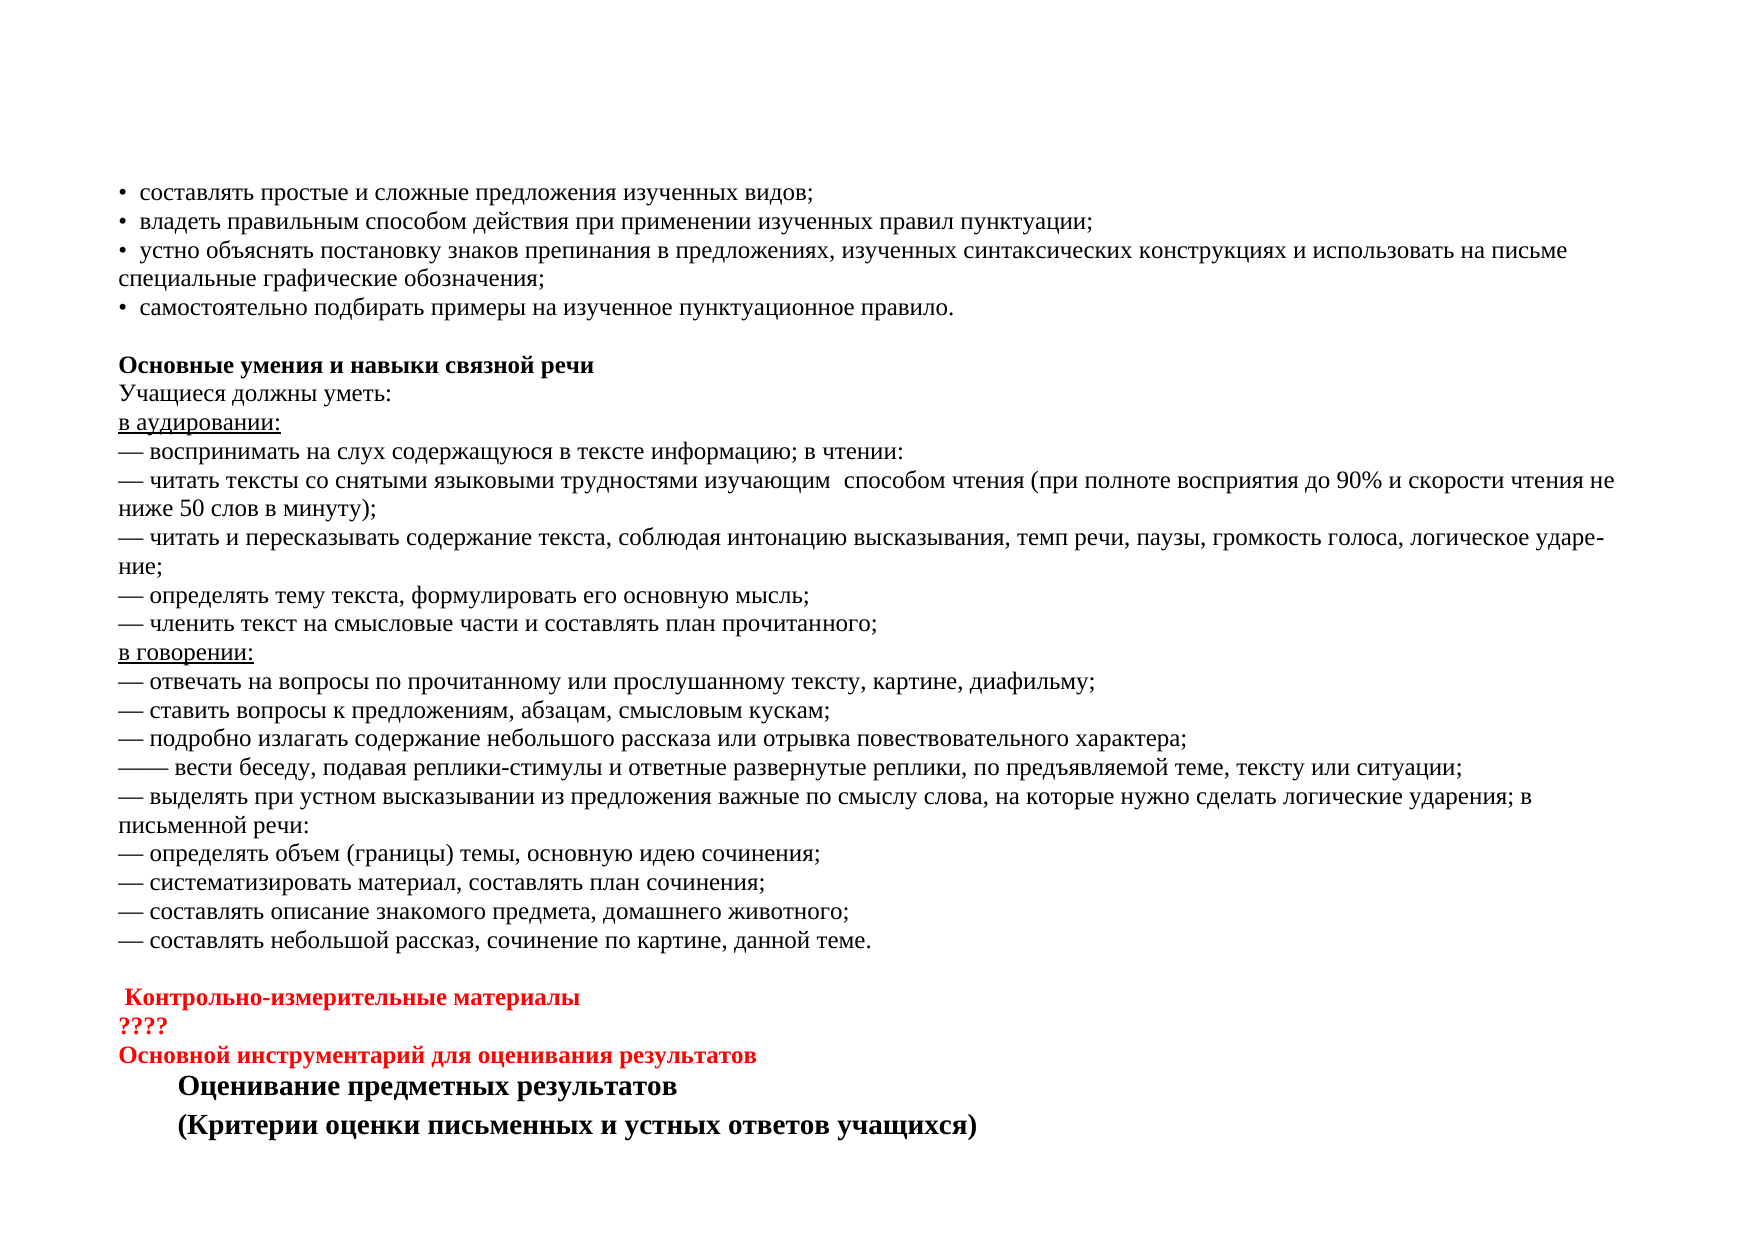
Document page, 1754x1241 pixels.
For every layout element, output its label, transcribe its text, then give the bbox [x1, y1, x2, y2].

text в аудировании: [118, 407, 1636, 436]
text (Критерии оценки письменных и устных ответов учащихся) [118, 1107, 1636, 1141]
text — отвечать на вопросы по прочитанному или прослушанному тексту, картине, диафильму; [118, 666, 1636, 695]
text ???? [118, 1011, 1636, 1040]
text — систематизировать материал, составлять план сочинения; [118, 867, 1636, 896]
text —— вести беседу, подавая реплики-стимулы и ответные развернутые реплики, по предъявляемой теме, тексту или ситуации; [118, 752, 1636, 781]
text — ставить вопросы к предложениям, абзацам, смысловым кускам; [118, 695, 1636, 723]
text • устно объяснять постановку знаков препинания в предложениях, изученных синтаксических конструкциях и использовать на письме специальные графические обозначения; [118, 235, 1636, 292]
text • самостоятельно подбирать примеры на изученное пунктуационное правило. [118, 292, 1636, 321]
text Основной инструментарий для оценивания результатов [118, 1040, 1636, 1068]
text — воспринимать на слух содержащуюся в тексте информацию; в чтении: [118, 436, 1636, 465]
text • составлять простые и сложные предложения изученных видов; [118, 177, 1636, 206]
text в говорении: [118, 637, 1636, 666]
text — составлять небольшой рассказ, сочинение по картине, данной теме. [118, 925, 1636, 953]
text — определять объем (границы) темы, основную идею сочинения; [118, 838, 1636, 867]
text Основные умения и навыки связной речи [118, 350, 1636, 378]
text • владеть правильным способом действия при применении изученных правил пунктуации; [118, 206, 1636, 235]
text — определять тему текста, формулировать его основную мысль; [118, 580, 1636, 608]
text — читать тексты со снятыми языковыми трудностями изучающим способом чтения (при полноте восприятия до 90% и скорости чтения не ниже 50 слов в минуту); [118, 465, 1636, 522]
text Учащиеся должны уметь: [118, 378, 1636, 407]
text — подробно излагать содержание небольшого рассказа или отрывка повествовательного характера; [118, 723, 1636, 752]
text — читать и пересказывать содержание текста, соблюдая интонацию высказывания, темп речи, паузы, громкость голоса, логическое ударение; [118, 522, 1636, 580]
text — составлять описание знакомого предмета, домашнего животного; [118, 896, 1636, 925]
text Оценивание предметных результатов [118, 1068, 1636, 1102]
text — членить текст на смысловые части и составлять план прочитанного; [118, 608, 1636, 637]
text Контрольно-измерительные материалы [118, 982, 1636, 1011]
text — выделять при устном высказывании из предложения важные по смыслу слова, на которые нужно сделать логические ударения; в письменной речи: [118, 781, 1636, 838]
